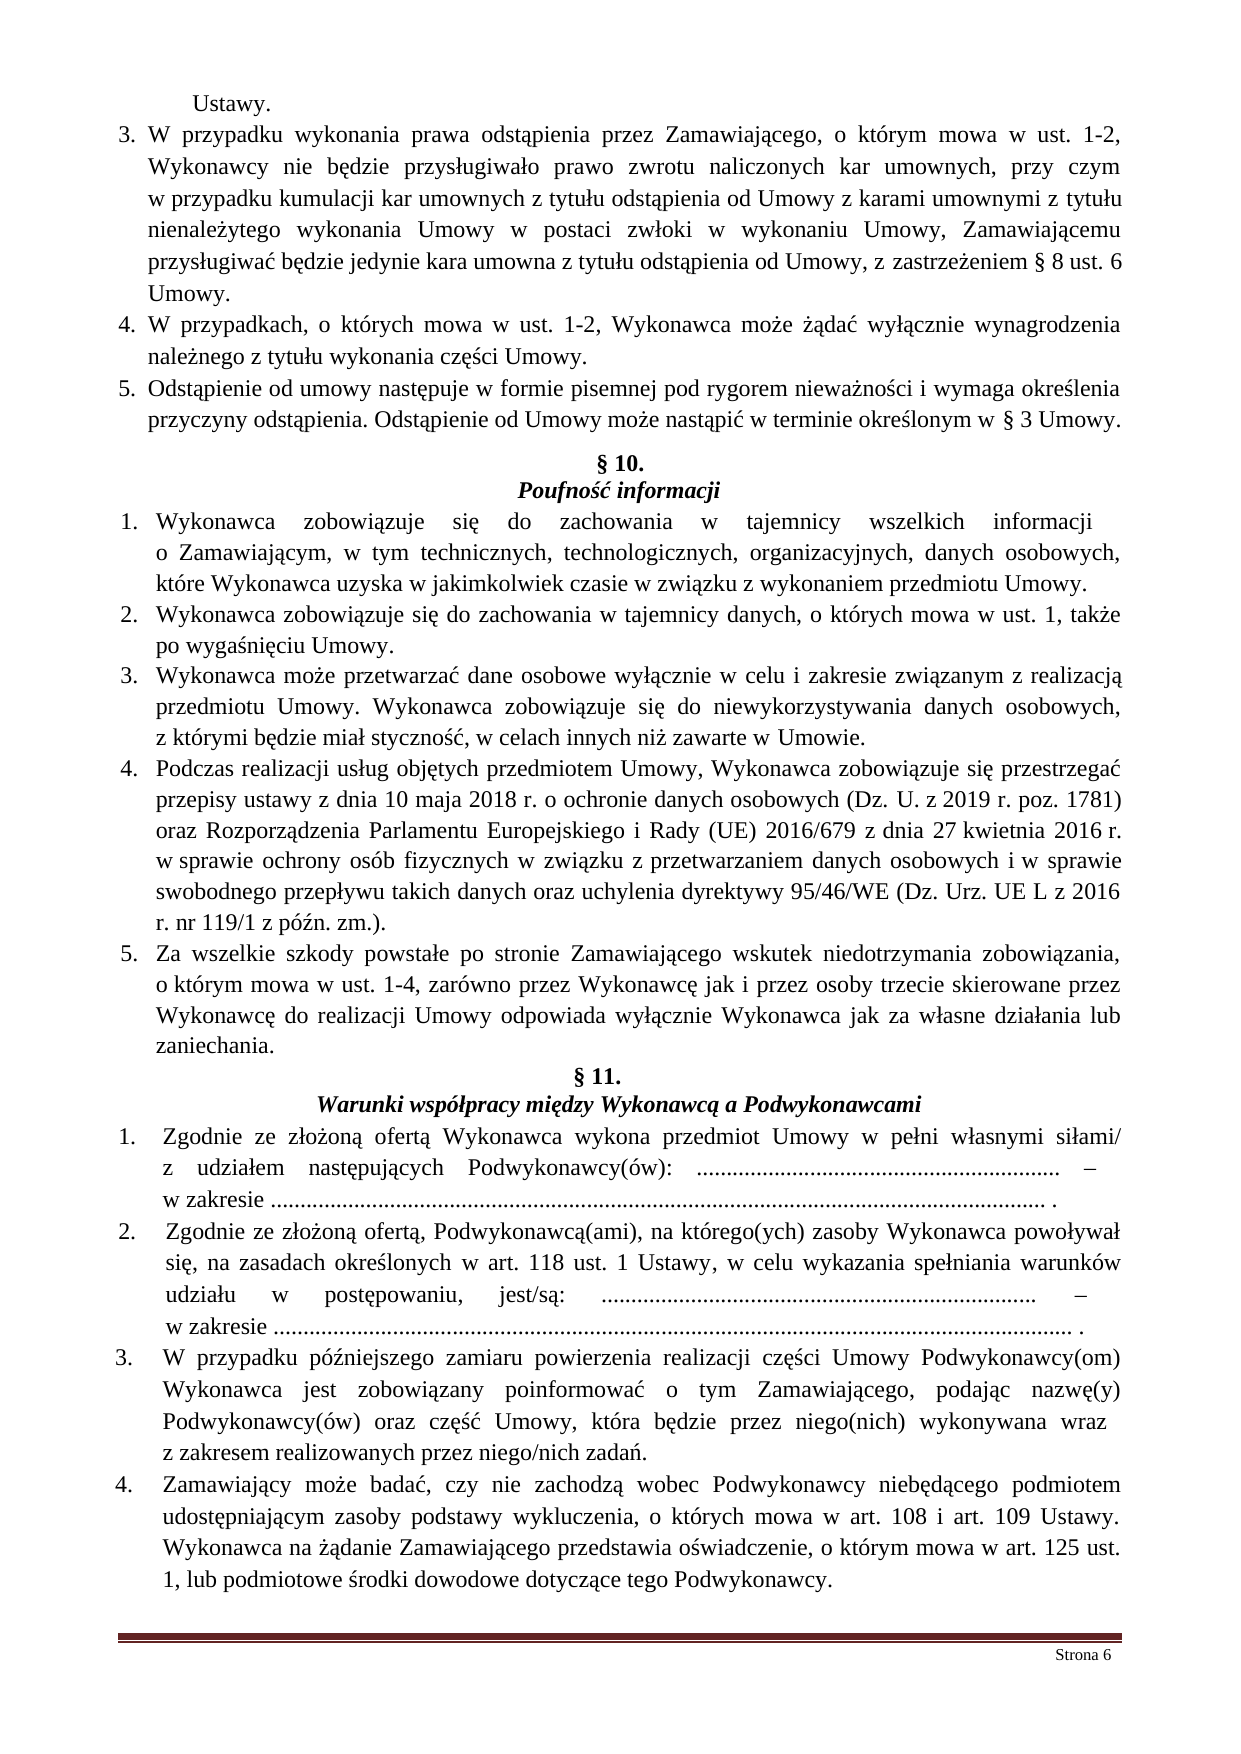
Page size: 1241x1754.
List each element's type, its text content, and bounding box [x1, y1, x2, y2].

list W przypadku późniejszego zamiaru powierzenia realizacji części Umowy Podwykonawcy(om) Wykonawca jest zobowiązany poinformować o tym Zamawiającego, podając nazwę(y) Podwykonawcy(ów) oraz część Umowy, która będzie przez niego(nich) wykonywana wraz z zakresem realizowanych przez niego/nich zadań. [133, 1343, 1122, 1466]
list Zgodnie ze złożoną ofertą Wykonawca wykona przedmiot Umowy w pełni własnymi siłami/ z udziałem następujących Podwykonawcy(ów): ............................................................. – w zakresie .................................................................................................................................. . [118, 1122, 1122, 1213]
list Podczas realizacji usług objętych przedmiotem Umowy, Wykonawca zobowiązuje się przestrzegać przepisy ustawy z dnia 10 maja 2018 r. o ochronie danych osobowych (Dz. U. z 2019 r. poz. 1781) oraz Rozporządzenia Parlamentu Europejskiego i Rady (UE) 2016/679 z dnia 27 kwietnia 2016 r. w sprawie ochrony osób fizycznych w związku z przetwarzaniem danych osobowych i w sprawie swobodnego przepływu takich danych oraz uchylenia dyrektywy 95/46/WE (Dz. Urz. UE L z 2016 r. nr 119/1 z późn. zm.). [120, 754, 1122, 936]
list Zamawiający może badać, czy nie zachodzą wobec Podwykonawcy niebędącego podmiotem udostępniającym zasoby podstawy wykluczenia, o których mowa w art. 108 i art. 109 Ustawy. Wykonawca na żądanie Zamawiającego przedstawia oświadczenie, o którym mowa w art. 125 ust. 1, lub podmiotowe środki dowodowe dotyczące tego Podwykonawcy. [133, 1470, 1122, 1593]
list Wykonawca może przetwarzać dane osobowe wyłącznie w celu i zakresie związanym z realizacją przedmiotu Umowy. Wykonawca zobowiązuje się do niewykorzystywania danych osobowych, z którymi będzie miał styczność, w celach innych niż zawarte w Umowie. [120, 662, 1122, 751]
list Zgodnie ze złożoną ofertą, Podwykonawcą(ami), na którego(ych) zasoby Wykonawca powoływał się, na zasadach określonych w art. 118 ust. 1 Ustawy, w celu wykazania spełniania warunków udziału w postępowaniu, jest/są: ......................................................................... – w zakresie ...................................................................................................................................... . [118, 1217, 1122, 1339]
list Odstąpienie od umowy następuje w formie pisemnej pod rygorem nieważności i wymaga określenia przyczyny odstąpienia. Odstąpienie od Umowy może nastąpić w terminie określonym w § 3 Umowy. [118, 374, 1122, 433]
text § 11. [561, 1062, 1122, 1090]
text Poufność informacji [118, 477, 1122, 504]
text Warunki współpracy między Wykonawcą a Podwykonawcami [118, 1090, 1122, 1118]
text § 10. [118, 449, 1122, 477]
list Wykonawca zobowiązuje się do zachowania w tajemnicy wszelkich informacji o Zamawiającym, w tym technicznych, technologicznych, organizacyjnych, danych osobowych, które Wykonawca uzyska w jakimkolwiek czasie w związku z wykonaniem przedmiotu Umowy. [120, 507, 1122, 597]
list Wykonawca zobowiązuje się do zachowania w tajemnicy danych, o których mowa w ust. 1, także po wygaśnięciu Umowy. [120, 600, 1122, 658]
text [148, 89, 1122, 116]
list Za wszelkie szkody powstałe po stronie Zamawiającego wskutek niedotrzymania zobowiązania, o którym mowa w ust. 1-4, zarówno przez Wykonawcę jak i przez osoby trzecie skierowane przez Wykonawcę do realizacji Umowy odpowiada wyłącznie Wykonawca jak za własne działania lub zaniechania. [120, 939, 1122, 1059]
list W przypadkach, o których mowa w ust. 1-2, Wykonawca może żądać wyłącznie wynagrodzenia należnego z tytułu wykonania części Umowy. [118, 310, 1122, 369]
text 3. W przypadku wykonania prawa odstąpienia przez Zamawiającego, o którym mowa w ust. 1-2, Wykonawcy nie będzie przysługiwało prawo zwrotu naliczonych kar umownych, przy czym w przypadku kumulacji kar umownych z tytułu odstąpienia od Umowy z karami umownymi z tytułu nienależytego wykonania Umowy w postaci zwłoki w wykonaniu Umowy, Zamawiającemu przysługiwać będzie jedynie kara umowna z tytułu odstąpienia od Umowy, z zastrzeżeniem § 8 ust. 6 Umowy. [118, 120, 1122, 306]
